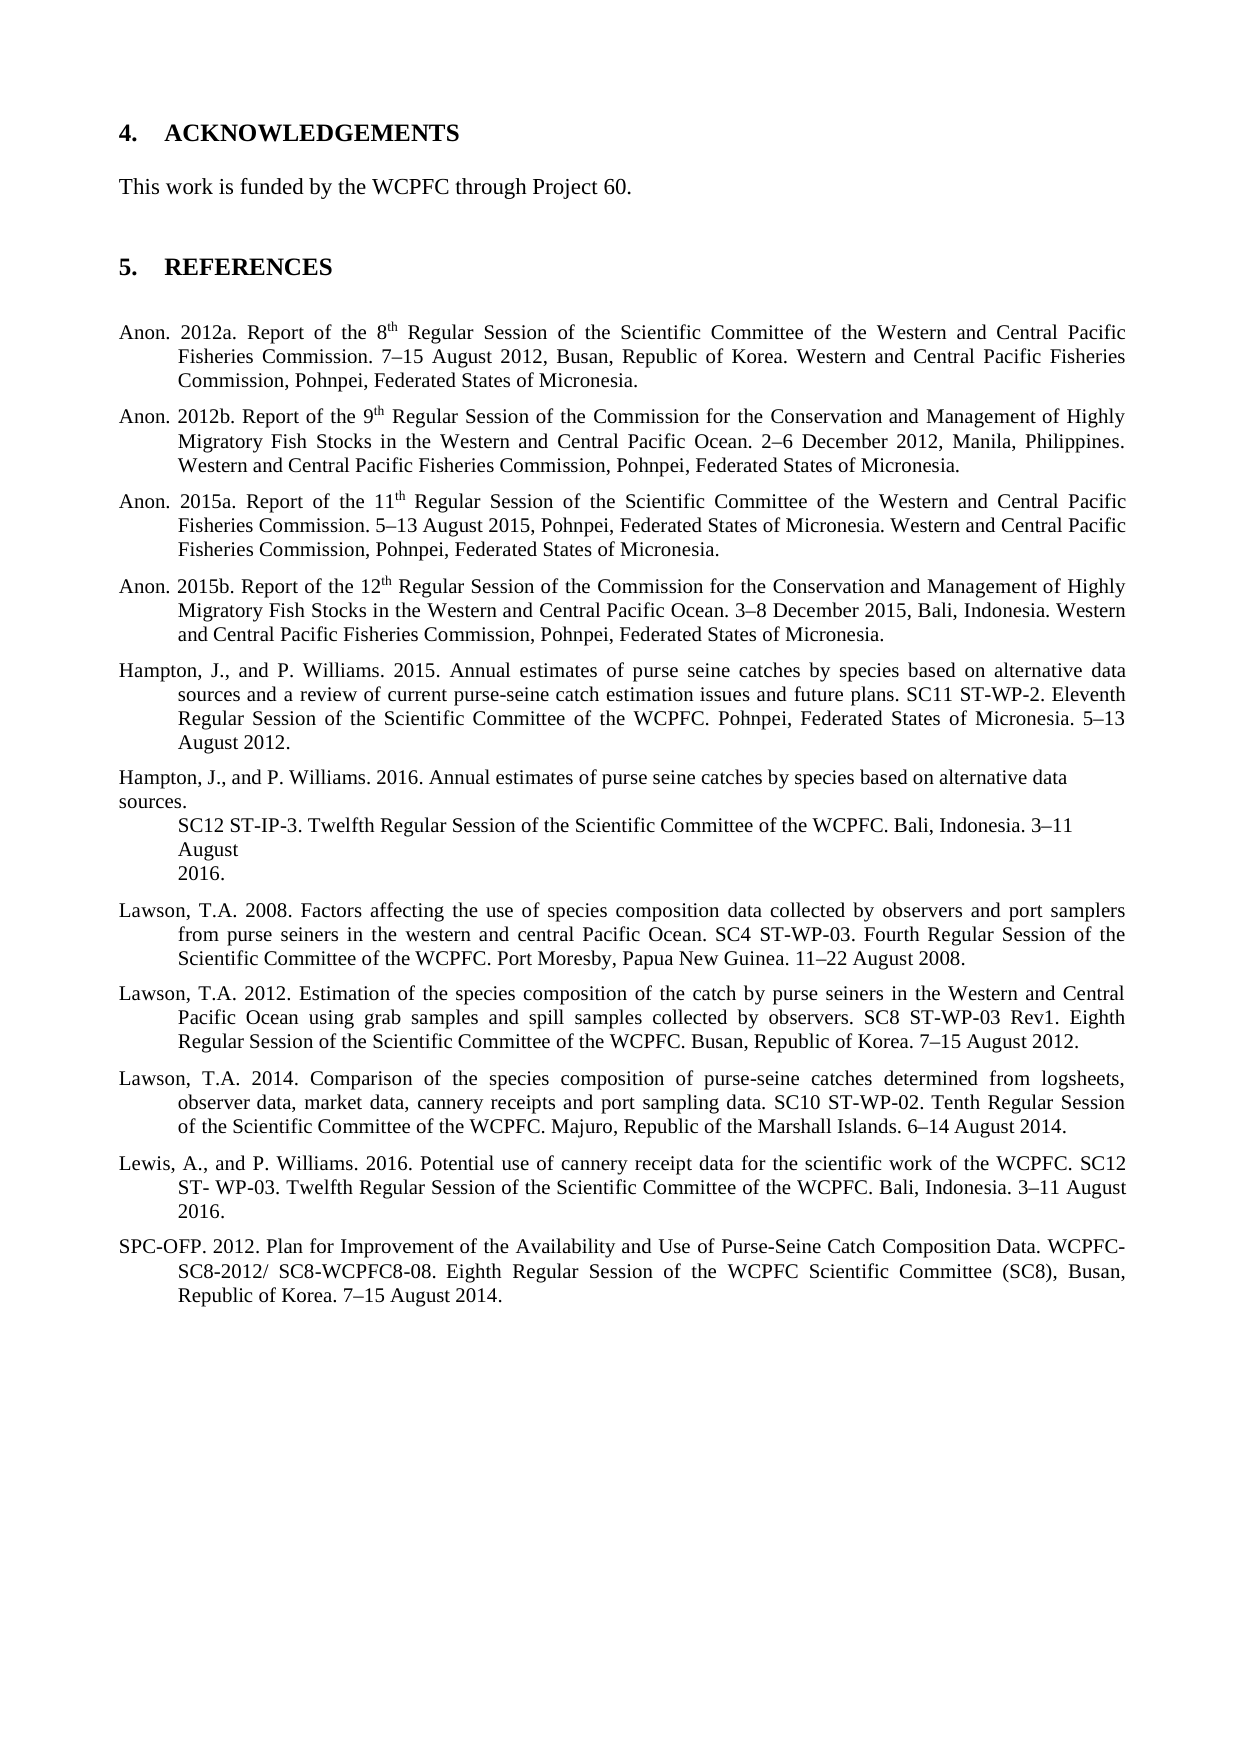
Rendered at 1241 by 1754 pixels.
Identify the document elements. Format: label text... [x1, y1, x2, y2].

text Lewis, A., and P. Williams. 2016. Potential use of cannery receipt data for the scientific work of the WCPFC. SC12 ST- WP-03. Twelfth Regular Session of the Scientific Committee of the WCPFC. Bali, Indonesia. 3–11 August 2016. [119, 1151, 1126, 1223]
text Lawson, T.A. 2008. Factors affecting the use of species composition data collected by observers and port samplers from purse seiners in the western and central Pacific Ocean. SC4 ST-WP-03. Fourth Regular Session of the Scientific Committee of the WCPFC. Port Moresby, Papua New Guinea. 11–22 August 2008. [119, 898, 1126, 970]
text Hampton, J., and P. Williams. 2016. Annual estimates of purse seine catches by species based on alternative data sources. [119, 765, 1134, 813]
text 2016. [178, 861, 1134, 885]
text SC12 ST-IP-3. Twelfth Regular Session of the Scientific Committee of the WCPFC. Bali, Indonesia. 3–11 August [178, 813, 1134, 861]
text SPC-OFP. 2012. Plan for Improvement of the Availability and Use of Purse-Seine Catch Composition Data. WCPFC- SC8-2012/ SC8-WCPFC8-08. Eighth Regular Session of the WCPFC Scientific Committee (SC8), Busan, Republic of Korea. 7–15 August 2014. [119, 1234, 1126, 1307]
text Anon. 2012b. Report of the 9th Regular Session of the Commission for the Conservation and Management of Highly Migratory Fish Stocks in the Western and Central Pacific Ocean. 2–6 December 2012, Manila, Philippines. Western and Central Pacific Fisheries Commission, Pohnpei, Federated States of Micronesia. [119, 403, 1126, 477]
text Anon. 2015b. Report of the 12th Regular Session of the Commission for the Conservation and Management of Highly Migratory Fish Stocks in the Western and Central Pacific Ocean. 3–8 December 2015, Bali, Indonesia. Western and Central Pacific Fisheries Commission, Pohnpei, Federated States of Micronesia. [119, 572, 1126, 646]
text 5. REFERENCES [119, 252, 1134, 280]
text Hampton, J., and P. Williams. 2015. Annual estimates of purse seine catches by species based on alternative data sources and a review of current purse-seine catch estimation issues and future plans. SC11 ST-WP-2. Eleventh Regular Session of the Scientific Committee of the WCPFC. Pohnpei, Federated States of Micronesia. 5–13 August 2012. [119, 657, 1126, 754]
text Lawson, T.A. 2012. Estimation of the species composition of the catch by purse seiners in the Western and Central Pacific Ocean using grab samples and spill samples collected by observers. SC8 ST-WP-03 Rev1. Eighth Regular Session of the Scientific Committee of the WCPFC. Busan, Republic of Korea. 7–15 August 2012. [119, 981, 1126, 1053]
text Anon. 2012a. Report of the 8th Regular Session of the Scientific Committee of the Western and Central Pacific Fisheries Commission. 7–15 August 2012, Busan, Republic of Korea. Western and Central Pacific Fisheries Commission, Pohnpei, Federated States of Micronesia. [119, 318, 1126, 392]
text Lawson, T.A. 2014. Comparison of the species composition of purse-seine catches determined from logsheets, observer data, market data, cannery receipts and port sampling data. SC10 ST-WP-02. Tenth Regular Session of the Scientific Committee of the WCPFC. Majuro, Republic of the Marshall Islands. 6–14 August 2014. [119, 1066, 1126, 1138]
text Anon. 2015a. Report of the 11th Regular Session of the Scientific Committee of the Western and Central Pacific Fisheries Commission. 5–13 August 2015, Pohnpei, Federated States of Micronesia. Western and Central Pacific Fisheries Commission, Pohnpei, Federated States of Micronesia. [119, 488, 1126, 561]
text This work is funded by the WCPFC through Project 60. [119, 173, 1134, 199]
text 4. ACKNOWLEDGEMENTS [119, 118, 1134, 147]
